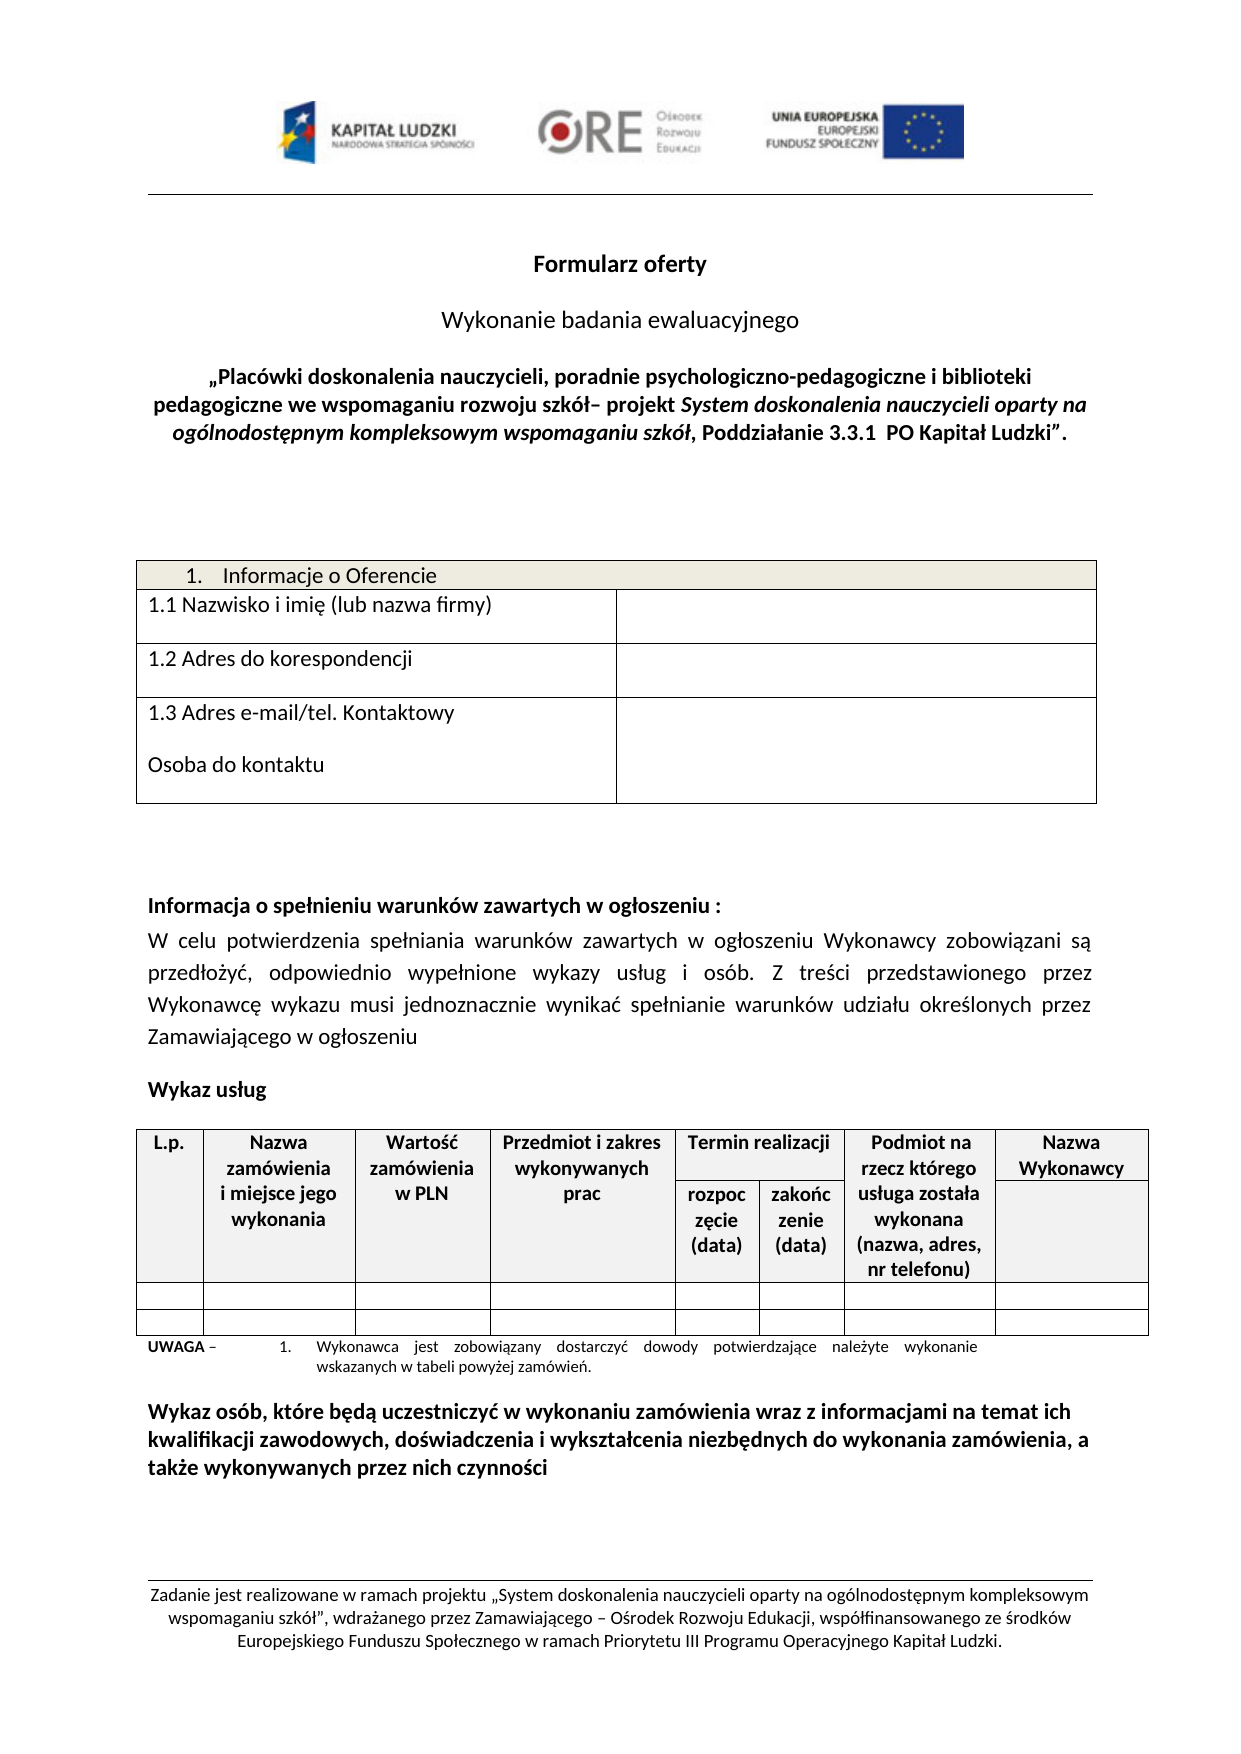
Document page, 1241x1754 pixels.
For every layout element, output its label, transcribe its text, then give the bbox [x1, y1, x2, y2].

table_cell [137, 1310, 203, 1335]
text W celu potwierdzenia spełniania warunków zawartych w ogłoszeniu Wykonawcy zobowiązani są przedłożyć, odpowiednio wypełnione wykazy usług i osób. Z treści przedstawionego przez Wykonawcę wykazu musi jednoznacznie wynikać spełnianie warunków udziału określonych przez Zamawiającego w ogłoszeniu [148, 926, 1093, 1051]
table_cell [845, 1283, 995, 1308]
table_cell [996, 1181, 1148, 1282]
table_cell 1.3 Adres e-mail/tel. Kontaktowy Osoba do kontaktu [137, 698, 616, 803]
table_header Nazwa Wykonawcy [996, 1130, 1148, 1180]
table_cell [204, 1310, 355, 1335]
text UWAGA – 1. Wykonawca jest zobowiązany dostarczyć dowody potwierdzające należyte wykonanie wskazanych w tabeli powyżej zamówień. [148, 1336, 978, 1377]
text Wykonanie badania ewaluacyjnego [148, 304, 1093, 334]
table_cell [760, 1283, 844, 1308]
table_cell [617, 644, 1096, 697]
text Wykaz usług [148, 1076, 1093, 1103]
table_cell [491, 1283, 675, 1308]
table_cell [356, 1283, 490, 1308]
table_cell zakończenie (data) [760, 1181, 844, 1282]
picture [276, 101, 964, 164]
table_cell [356, 1310, 490, 1335]
table_cell [491, 1310, 675, 1335]
table_cell [676, 1310, 759, 1335]
table_cell [760, 1310, 844, 1335]
text „Placówki doskonalenia nauczycieli, poradnie psychologiczno-pedagogiczne i biblioteki pedagogiczne we wspomaganiu rozwoju szkół– projekt System doskonalenia nauczycieli oparty na ogólnodostępnym kompleksowym wspomaganiu szkół, Poddziałanie 3.3.1 PO Kapitał Ludzki”. [148, 362, 1093, 446]
table_cell 1.2 Adres do korespondencji [137, 644, 616, 697]
table_cell [996, 1310, 1148, 1335]
table_header Nazwa zamówienia i miejsce jego wykonania [204, 1130, 355, 1282]
table_cell [617, 698, 1096, 803]
text Formularz oferty [148, 248, 1093, 279]
table_header Przedmiot i zakres wykonywanych prac [491, 1130, 675, 1282]
table_cell [137, 1283, 203, 1308]
table_header L.p. [137, 1130, 203, 1282]
table_header Wartość zamówienia w PLN [356, 1130, 490, 1282]
table_header Podmiot na rzecz którego usługa została wykonana (nazwa, adres, nr telefonu) [845, 1130, 995, 1282]
table_cell rozpoczęcie (data) [676, 1181, 759, 1282]
table_cell [845, 1310, 995, 1335]
table_cell [676, 1283, 759, 1308]
table_header Informacje o Oferencie [137, 561, 1096, 589]
table_header Termin realizacji [676, 1130, 844, 1180]
table_cell [204, 1283, 355, 1308]
table_cell [996, 1283, 1148, 1308]
table_cell [617, 590, 1096, 643]
text Wykaz osób, które będą uczestniczyć w wykonaniu zamówienia wraz z informacjami na temat ich kwalifikacji zawodowych, doświadczenia i wykształcenia niezbędnych do wykonania zamówienia, a także wykonywanych przez nich czynności [148, 1397, 1090, 1481]
text Informacja o spełnieniu warunków zawartych w ogłoszeniu : [148, 892, 1093, 920]
table_cell 1.1 Nazwisko i imię (lub nazwa firmy) [137, 590, 616, 643]
